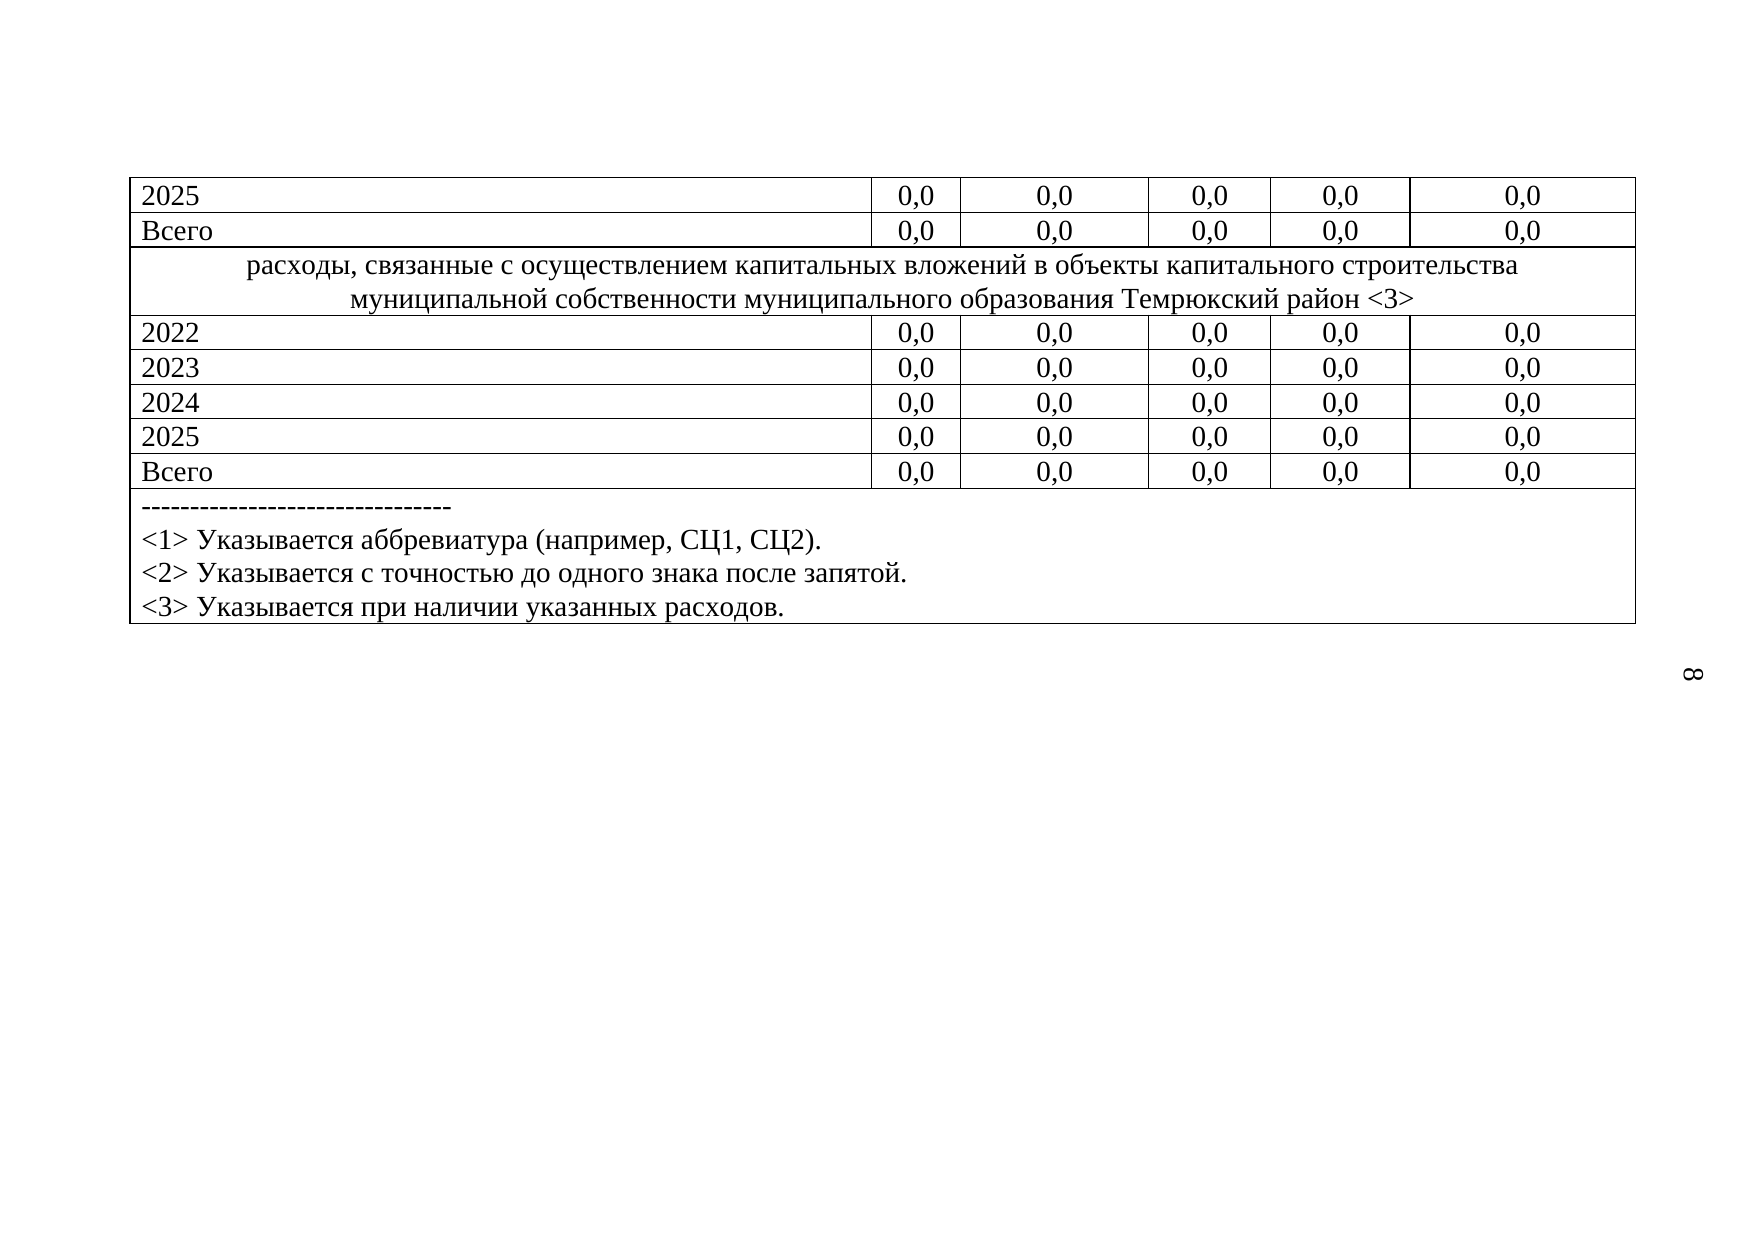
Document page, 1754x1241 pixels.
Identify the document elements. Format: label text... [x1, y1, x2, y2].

table_cell 0,0 [872, 213, 960, 246]
table_cell 0,0 [1149, 178, 1270, 212]
table_cell Всего [131, 213, 871, 246]
table_cell 0,0 [1411, 454, 1635, 487]
table_cell 0,0 [961, 385, 1148, 418]
table_cell 0,0 [961, 316, 1148, 349]
table_cell 0,0 [872, 178, 960, 212]
table_cell 0,0 [1271, 178, 1409, 212]
table_cell 0,0 [1149, 454, 1270, 487]
table_cell 0,0 [872, 350, 960, 384]
table_cell 0,0 [872, 454, 960, 487]
table_cell 0,0 [1271, 316, 1409, 349]
table_cell 0,0 [1411, 178, 1635, 212]
table_cell 0,0 [961, 178, 1148, 212]
table_cell 0,0 [1149, 419, 1270, 453]
table_cell 2024 [131, 385, 871, 418]
table_cell 0,0 [1271, 213, 1409, 246]
table_cell Всего [131, 454, 871, 487]
table_cell 0,0 [872, 419, 960, 453]
table_cell -------------------------------- <1> Указывается аббревиатура (например, СЦ1, СЦ2). <2> Указывается с точностью до одного знака после запятой. <3> Указывается при наличии указанных расходов. [131, 489, 1635, 623]
table_cell 0,0 [1271, 385, 1409, 418]
table_cell 0,0 [1411, 385, 1635, 418]
table_cell 0,0 [961, 454, 1148, 487]
table_cell 2025 [131, 419, 871, 453]
table_cell 2023 [131, 350, 871, 384]
table_cell 0,0 [1411, 350, 1635, 384]
table_cell 0,0 [1271, 419, 1409, 453]
table_cell 0,0 [961, 350, 1148, 384]
table_cell 0,0 [1271, 454, 1409, 487]
table_cell 0,0 [961, 419, 1148, 453]
table_cell расходы, связанные с осуществлением капитальных вложений в объекты капитального строительства муниципальной собственности муниципального образования Темрюкский район <3> [131, 248, 1635, 314]
table_cell 0,0 [1411, 213, 1635, 246]
table_cell 0,0 [872, 316, 960, 349]
table_cell 0,0 [1149, 316, 1270, 349]
table_cell 0,0 [1149, 385, 1270, 418]
table_cell 0,0 [1149, 213, 1270, 246]
table_cell 0,0 [872, 385, 960, 418]
table_cell 2022 [131, 316, 871, 349]
table_cell 0,0 [1149, 350, 1270, 384]
table_cell 2025 [131, 178, 871, 212]
table_cell 0,0 [1271, 350, 1409, 384]
table_cell 0,0 [1411, 316, 1635, 349]
table_cell 0,0 [961, 213, 1148, 246]
table_cell 0,0 [1411, 419, 1635, 453]
